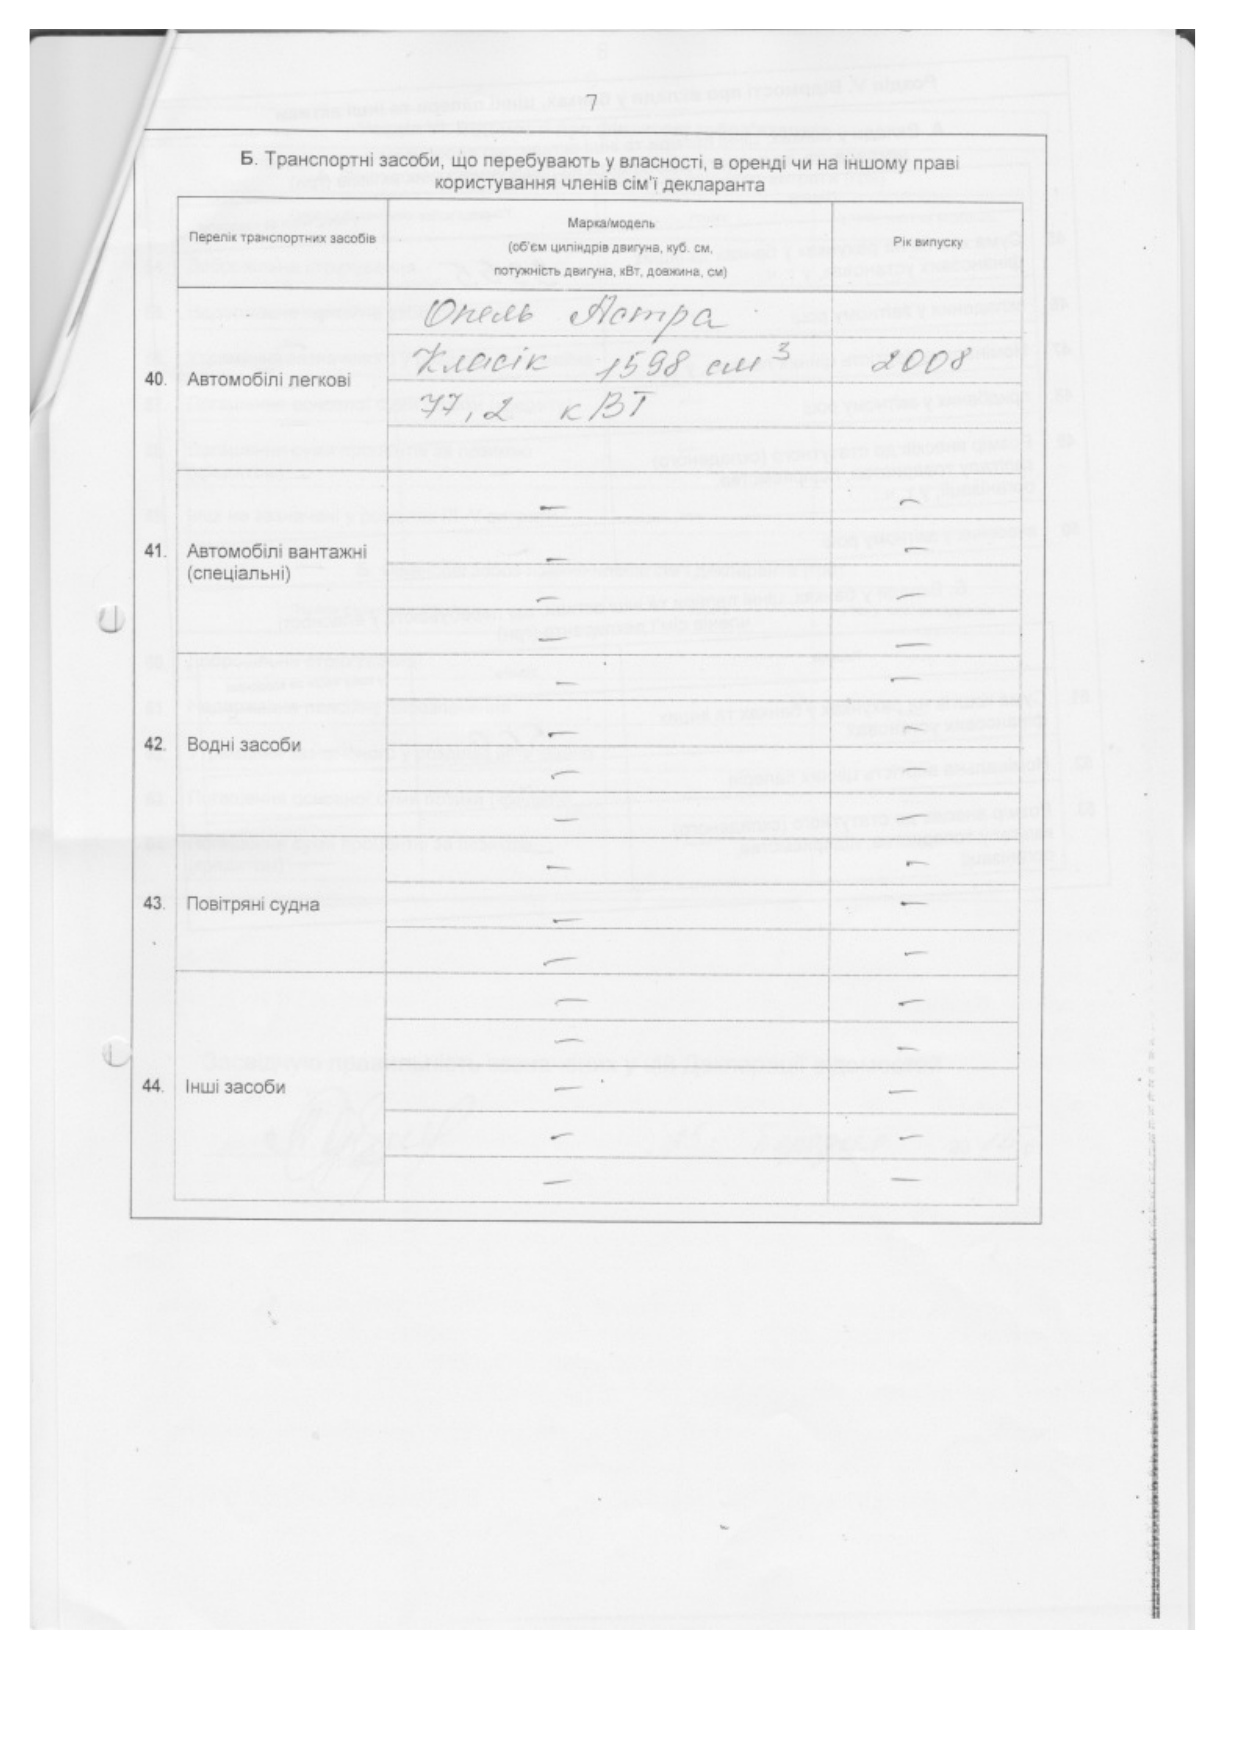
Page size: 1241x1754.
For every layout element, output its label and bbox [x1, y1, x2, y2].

picture [29, 29, 1196, 1630]
